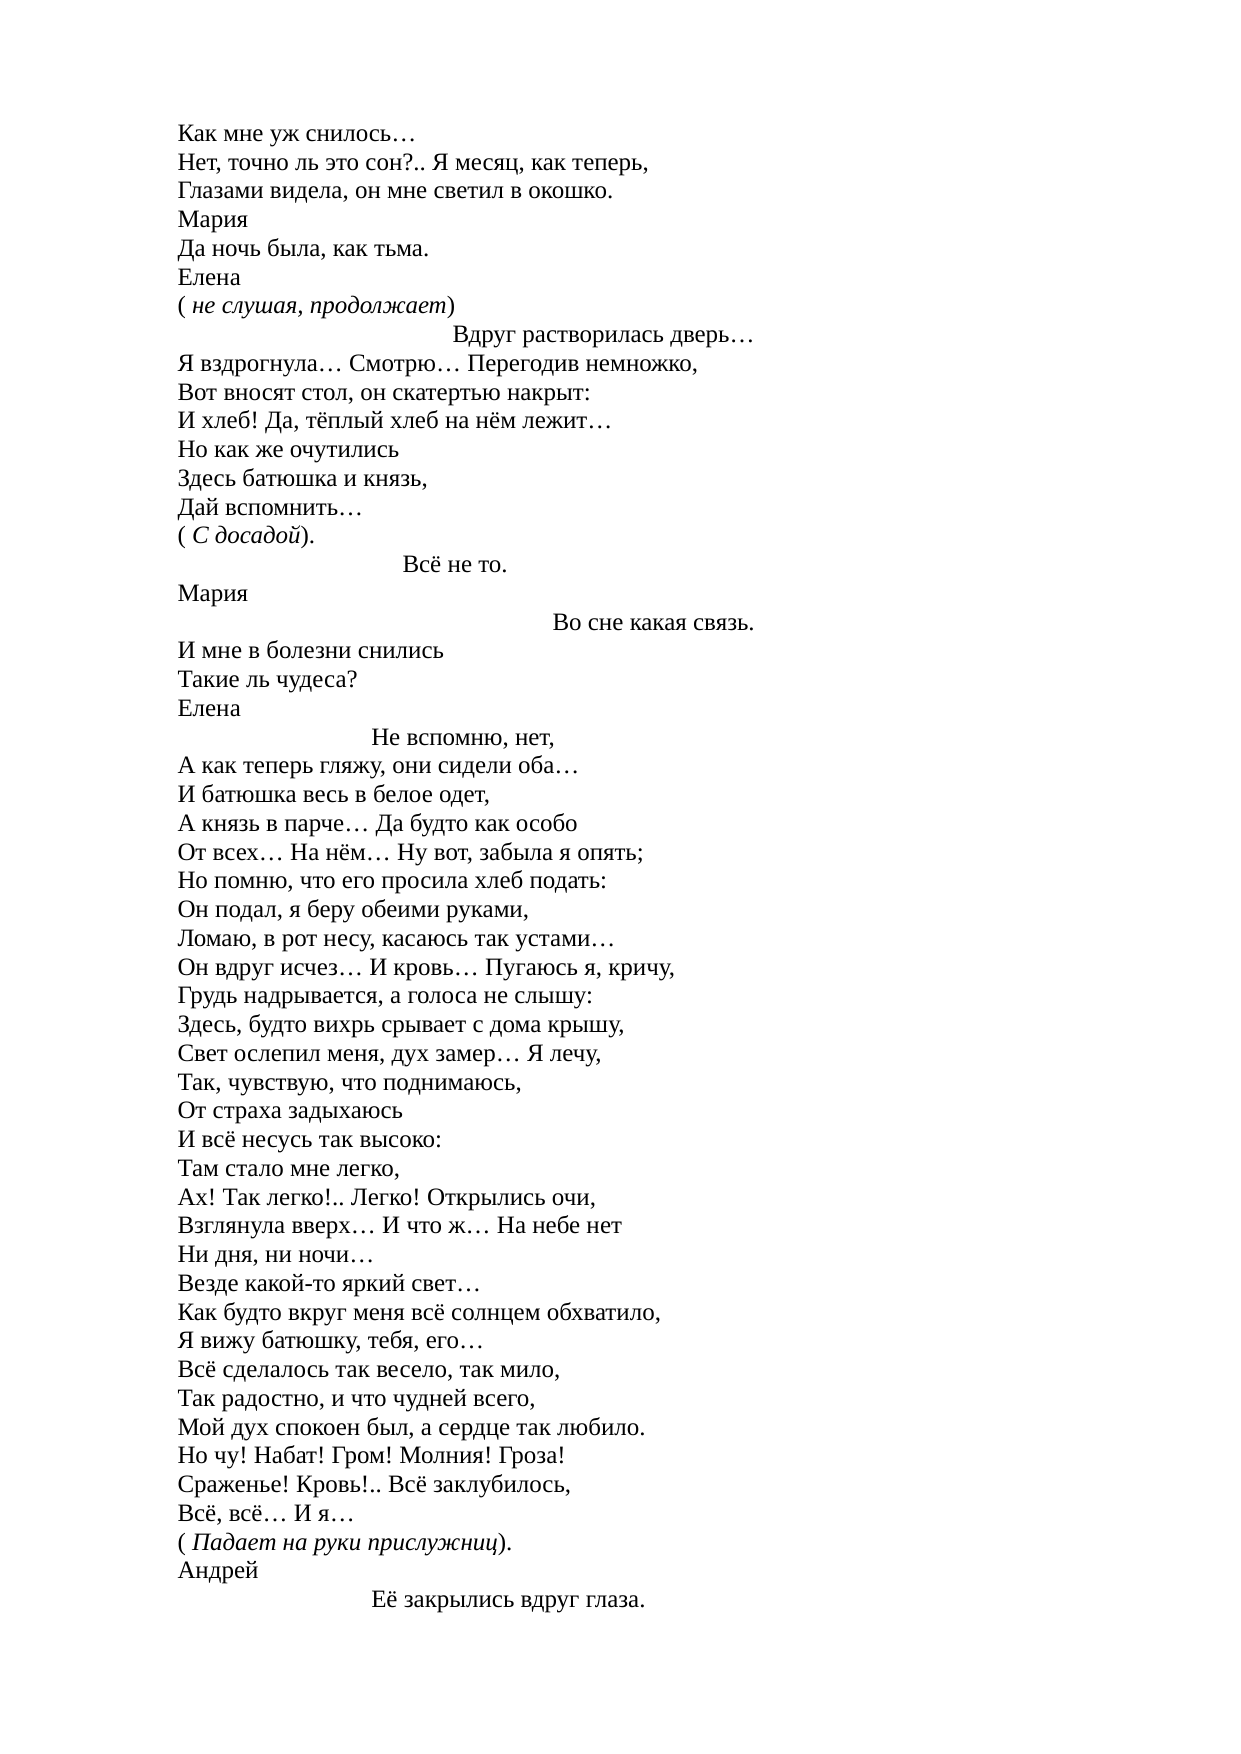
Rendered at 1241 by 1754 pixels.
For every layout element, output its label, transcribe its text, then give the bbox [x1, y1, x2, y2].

text Всё не то. [177, 549, 1152, 578]
text Мария [177, 204, 1152, 233]
text Нет, точно ль это сон?.. Я месяц, как теперь, [177, 147, 1152, 176]
text Вдруг растворилась дверь… [177, 319, 1152, 348]
text Ах! Так легко!.. Легко! Открылись очи, [177, 1182, 1152, 1211]
text Грудь надрывается, а голоса не слышу: [177, 981, 1152, 1009]
text Елена [177, 262, 1152, 291]
text Он подал, я беру обеими руками, [177, 894, 1152, 923]
text Так радостно, и что чудней всего, [177, 1383, 1152, 1412]
text Всё, всё… И я… [177, 1498, 1152, 1527]
text Везде какой-то яркий свет… [177, 1268, 1152, 1297]
text Свет ослепил меня, дух замер… Я лечу, [177, 1038, 1152, 1067]
text Её закрылись вдруг глаза. [177, 1584, 1152, 1613]
text И всё несусь так высоко: [177, 1124, 1152, 1153]
text Но как же очутились [177, 434, 1152, 463]
text Здесь батюшка и князь, [177, 463, 1152, 492]
text Ни дня, ни ночи… [177, 1239, 1152, 1268]
text От страха задыхаюсь [177, 1096, 1152, 1124]
text Дай вспомнить… [177, 492, 1152, 521]
text Вот вносят стол, он скатертью накрыт: [177, 377, 1152, 406]
text Всё сделалось так весело, так мило, [177, 1354, 1152, 1383]
text И мне в болезни снились [177, 636, 1152, 664]
text А князь в парче… Да будто как особо [177, 808, 1152, 837]
text Мой дух спокоен был, а сердце так любило. [177, 1412, 1152, 1441]
text ( С досадой). [177, 521, 1152, 549]
text Мария [177, 578, 1152, 607]
text Не вспомню, нет, [177, 722, 1152, 751]
text Во сне какая связь. [177, 607, 1152, 636]
text Андрей [177, 1556, 1152, 1584]
text Там стало мне легко, [177, 1153, 1152, 1182]
text Я вздрогнула… Смотрю… Перегодив немножко, [177, 348, 1152, 377]
text И батюшка весь в белое одет, [177, 779, 1152, 808]
text От всех… На нём… Ну вот, забыла я опять; [177, 837, 1152, 866]
text Но помню, что его просила хлеб подать: [177, 866, 1152, 894]
text Такие ль чудеса? [177, 664, 1152, 693]
text Сраженье! Кровь!.. Всё заклубилось, [177, 1469, 1152, 1498]
text Я вижу батюшку, тебя, его… [177, 1326, 1152, 1354]
text Да ночь была, как тьма. [177, 233, 1152, 262]
text Так, чувствую, что поднимаюсь, [177, 1067, 1152, 1096]
text Как мне уж снилось… [177, 118, 1152, 147]
text И хлеб! Да, тёплый хлеб на нём лежит… [177, 406, 1152, 434]
text Ломаю, в рот несу, касаюсь так устами… [177, 923, 1152, 952]
text ( Падает на руки прислужниц). [177, 1527, 1152, 1556]
text Как будто вкруг меня всё солнцем обхватило, [177, 1297, 1152, 1326]
text А как теперь гляжу, они сидели оба… [177, 751, 1152, 779]
text ( не слушая, продолжает) [177, 291, 1152, 319]
text Взглянула вверх… И что ж… На небе нет [177, 1211, 1152, 1239]
text Глазами видела, он мне светил в окошко. [177, 176, 1152, 204]
text Здесь, будто вихрь срывает с дома крышу, [177, 1009, 1152, 1038]
text Но чу! Набат! Гром! Молния! Гроза! [177, 1441, 1152, 1469]
text Он вдруг исчез… И кровь… Пугаюсь я, кричу, [177, 952, 1152, 981]
text Елена [177, 693, 1152, 722]
